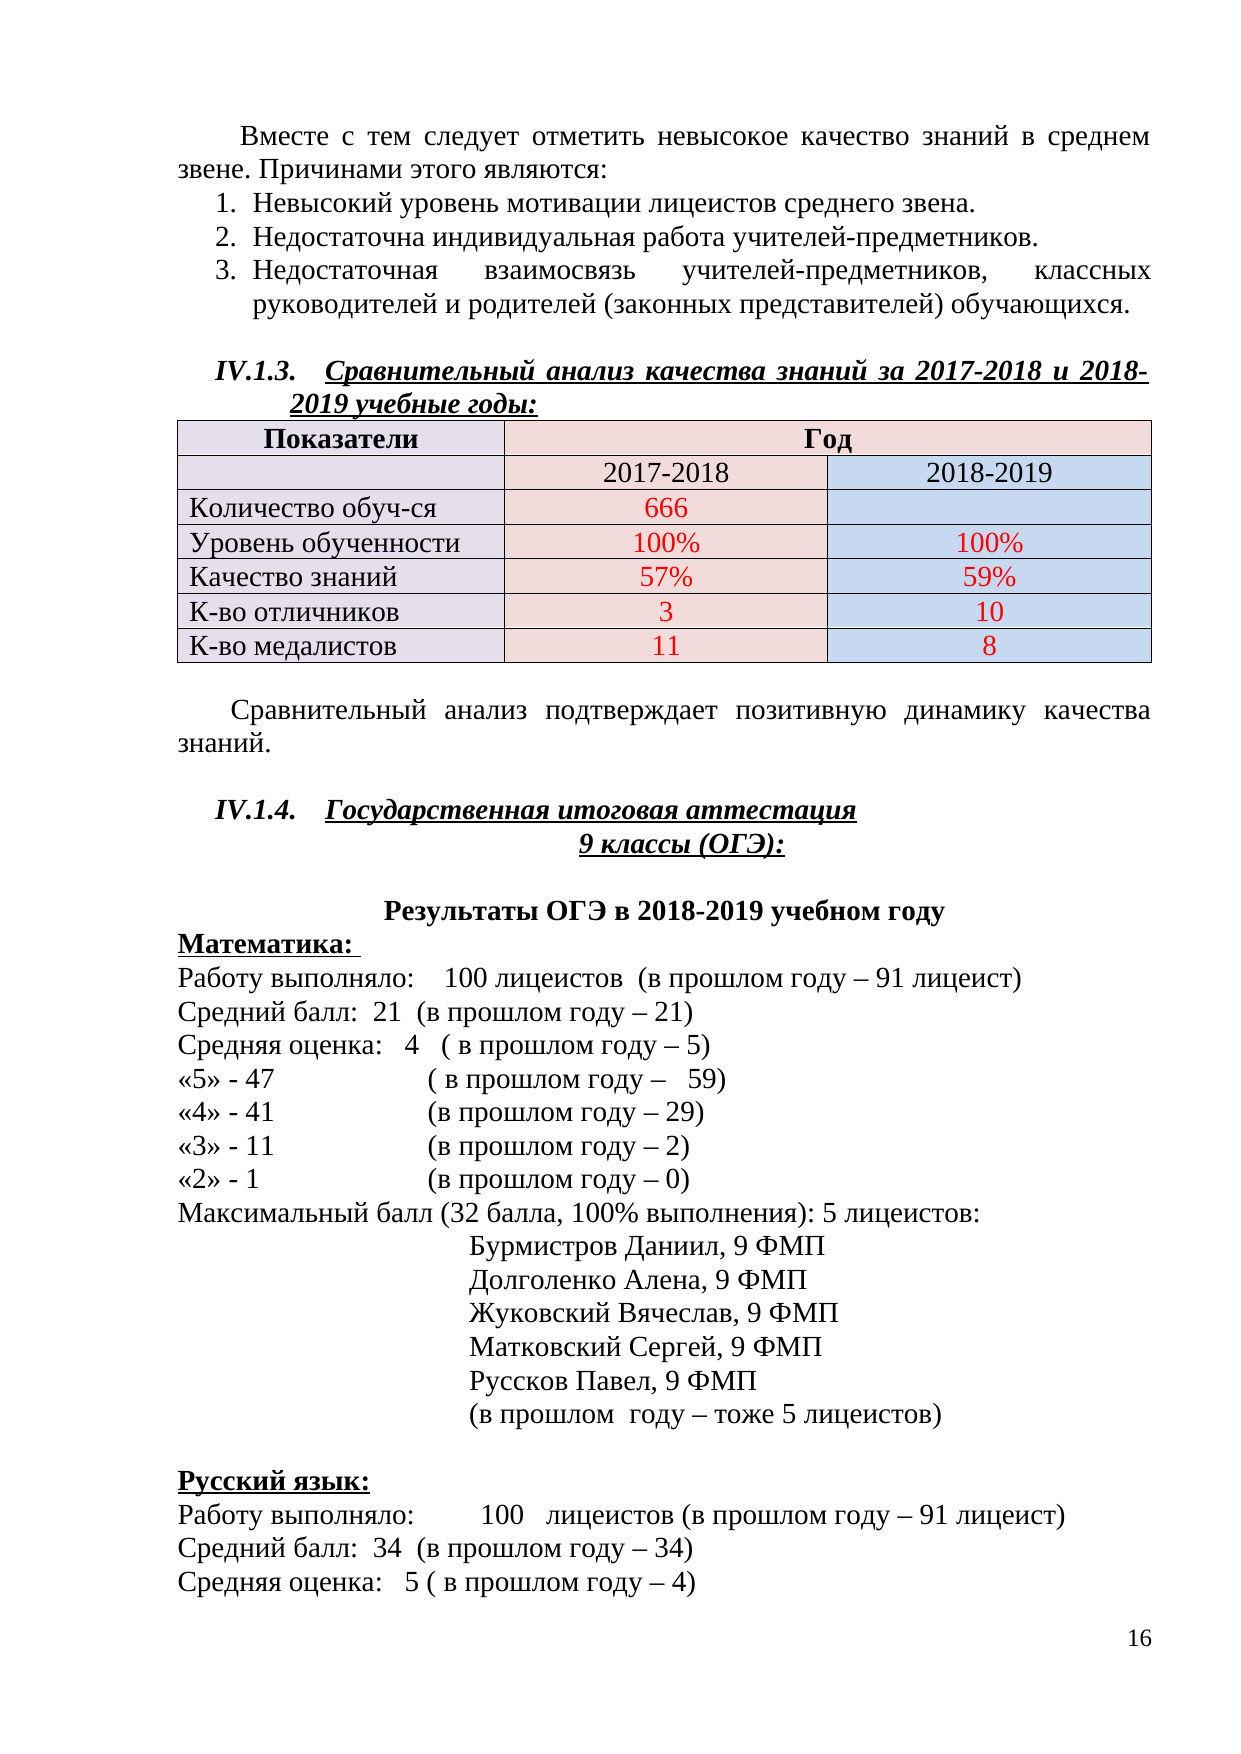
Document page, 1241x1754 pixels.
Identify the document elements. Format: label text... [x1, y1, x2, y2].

table_cell [178, 456, 504, 489]
table_cell 2017-2018 [505, 456, 827, 489]
table_cell 8 [828, 629, 1151, 662]
text 9 классы (ОГЭ): [215, 826, 1152, 859]
table_cell 11 [505, 629, 827, 662]
list Сравнительный анализ качества знаний за 2017-2018 и 2018-2019 учебные годы: [215, 353, 1152, 420]
table_cell [828, 490, 1151, 524]
text Руссков Павел, 9 ФМП [177, 1363, 1152, 1396]
table_cell К-во отличников [178, 594, 504, 627]
text Максимальный балл (32 балла, 100% выполнения): 5 лицеистов: [177, 1195, 1152, 1228]
text Матковский Сергей, 9 ФМП [177, 1329, 1152, 1363]
text Долголенко Алена, 9 ФМП [177, 1262, 1152, 1296]
text Работу выполняло: 100 лицеистов (в прошлом году – 91 лицеист) [177, 960, 1152, 994]
text Работу выполняло: 100 лицеистов (в прошлом году – 91 лицеист) [177, 1497, 1152, 1530]
list Недостаточная взаимосвязь учителей-предметников, классных руководителей и родителей (законных представителей) обучающихся. [215, 252, 1152, 319]
table_header Год [505, 421, 1151, 454]
text Сравнительный анализ подтверждает позитивную динамику качества знаний. [177, 692, 1152, 759]
table_cell 100% [505, 525, 827, 558]
list Недостаточна индивидуальная работа учителей-предметников. [215, 219, 1152, 252]
table_cell 3 [505, 594, 827, 627]
text Средняя оценка: 4 ( в прошлом году – 5) [177, 1027, 1152, 1061]
text Средняя оценка: 5 ( в прошлом году – 4) [177, 1564, 1152, 1597]
text Средний балл: 34 (в прошлом году – 34) [177, 1530, 1152, 1564]
table_cell 57% [505, 559, 827, 593]
text Бурмистров Даниил, 9 ФМП [177, 1228, 1152, 1262]
table_cell 2018-2019 [828, 456, 1151, 489]
text «3» - 11 (в прошлом году – 2) [177, 1128, 1152, 1161]
text Жуковский Вячеслав, 9 ФМП [177, 1296, 1152, 1329]
table_cell Качество знаний [178, 559, 504, 593]
table_header Показатели [178, 421, 504, 454]
text Вместе с тем следует отметить невысокое качество знаний в среднем звене. Причинами этого являются: [177, 118, 1152, 185]
table_cell 59% [828, 559, 1151, 593]
table_cell 100% [828, 525, 1151, 558]
text Средний балл: 21 (в прошлом году – 21) [177, 994, 1152, 1027]
table_cell 10 [828, 594, 1151, 627]
table_cell Уровень обученности [178, 525, 504, 558]
text Результаты ОГЭ в 2018-2019 учебном году [177, 893, 1152, 927]
text (в прошлом году – тоже 5 лицеистов) [177, 1396, 1152, 1430]
list Государственная итоговая аттестация [215, 792, 1152, 826]
text «5» - 47 ( в прошлом году – 59) [177, 1061, 1152, 1094]
text «2» - 1 (в прошлом году – 0) [177, 1161, 1152, 1195]
table_cell 666 [505, 490, 827, 524]
text «4» - 41 (в прошлом году – 29) [177, 1094, 1152, 1128]
text Русский язык: [177, 1463, 1152, 1497]
text Математика: [177, 927, 1152, 960]
table_cell К-во медалистов [178, 629, 504, 662]
table_cell Количество обуч-ся [178, 490, 504, 524]
list Невысокий уровень мотивации лицеистов среднего звена. [215, 185, 1152, 219]
